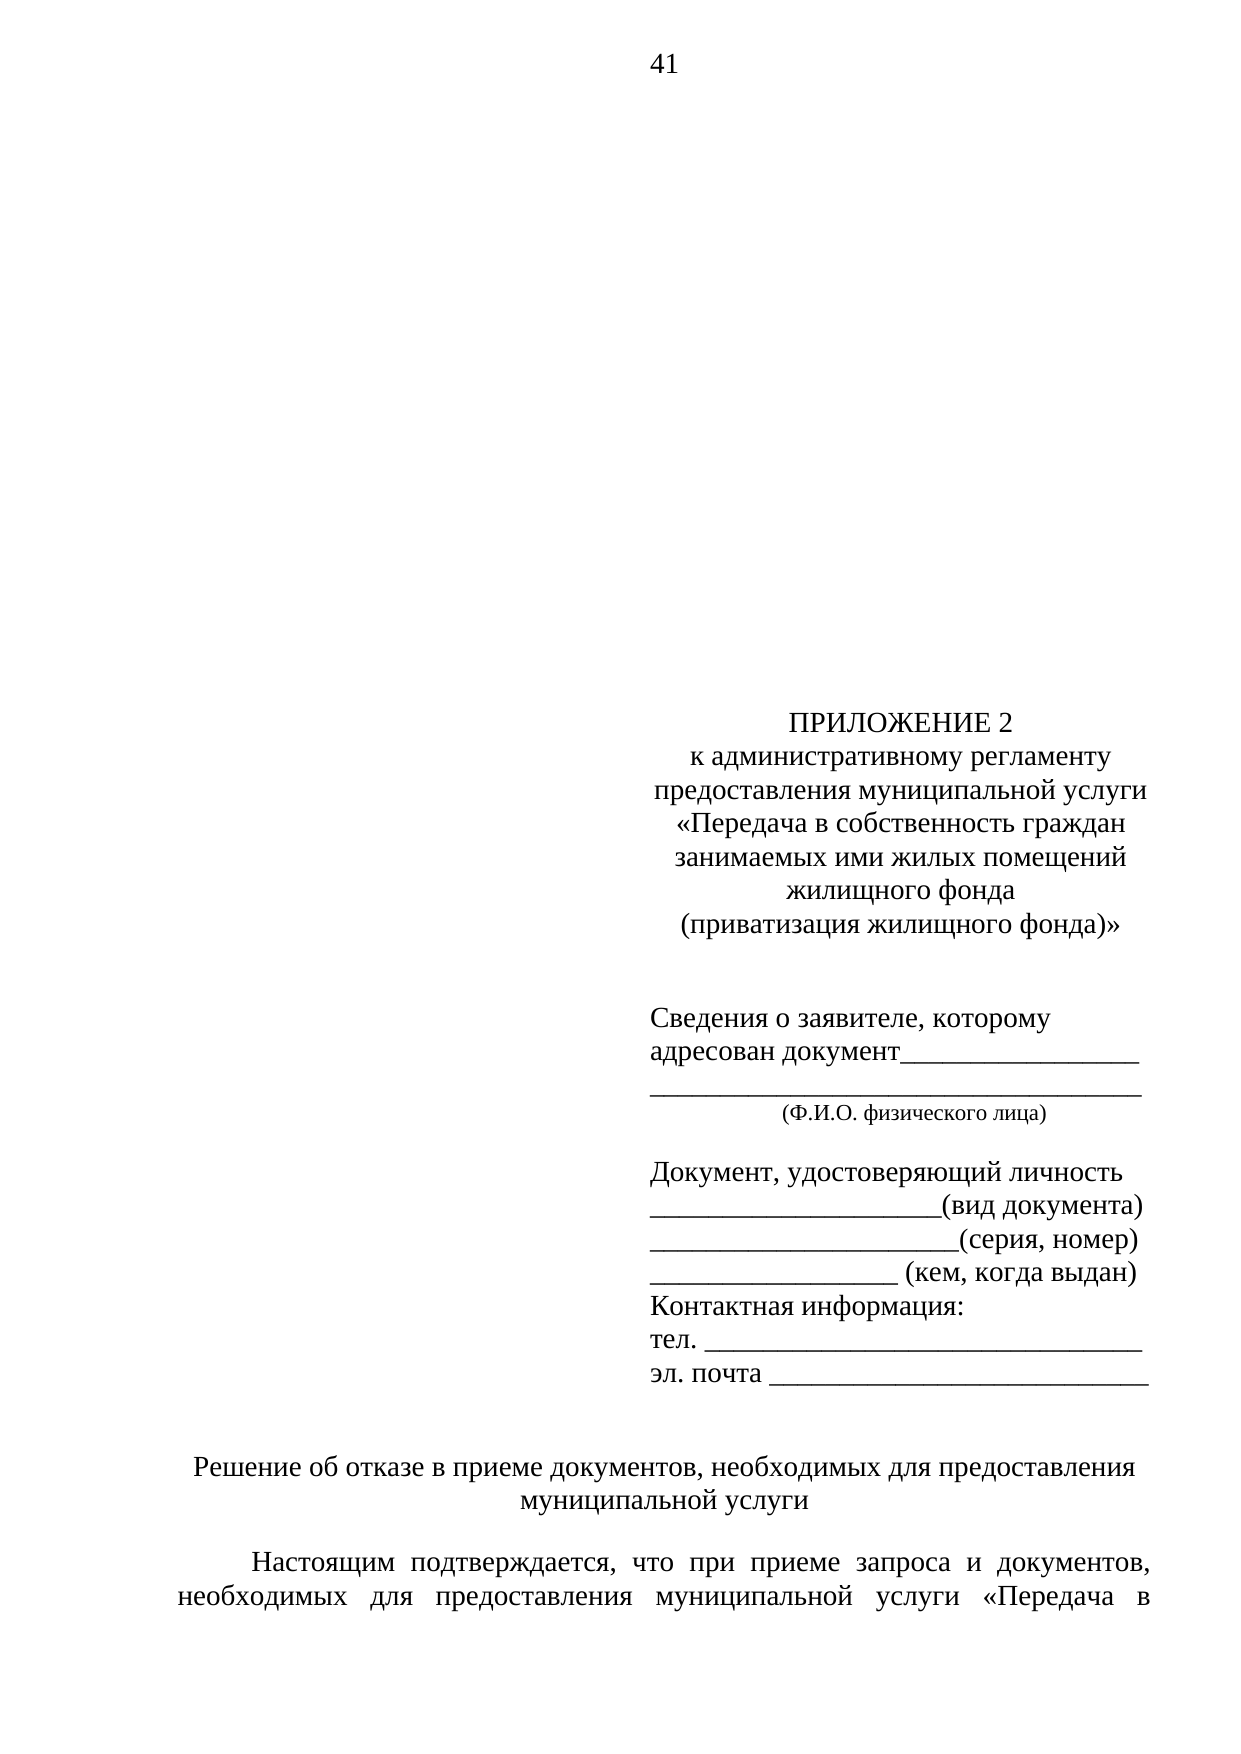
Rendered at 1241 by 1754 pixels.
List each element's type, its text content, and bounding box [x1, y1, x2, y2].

text занимаемых ими жилых помещений жилищного фонда [650, 839, 1152, 906]
text ___________________________________ [650, 1067, 1152, 1099]
text (Ф.И.О. физического лица) [177, 1099, 1152, 1126]
text Решение об отказе в приеме документов, необходимых для предоставления муниципальной услуги [177, 1449, 1152, 1516]
text тел. ______________________________ [650, 1321, 1152, 1355]
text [177, 1544, 1152, 1611]
text ПРИЛОЖЕНИЕ 2 [650, 705, 1152, 738]
text Документ, удостоверяющий личность [650, 1154, 1152, 1187]
text к административному регламенту [650, 738, 1152, 772]
text ____________________(вид документа) ______________________(серия, номер) _________________ (кем, когда выдан) [650, 1187, 1152, 1288]
text «Передача в собственность граждан [650, 805, 1152, 839]
text Сведения о заявителе, которому адресован документ_________________ [650, 1000, 1152, 1067]
text (приватизация жилищного фонда)» [650, 906, 1152, 939]
text эл. почта ___________________________ [650, 1355, 1152, 1388]
text Контактная информация: [650, 1288, 1152, 1321]
text предоставления муниципальной услуги [650, 772, 1152, 805]
